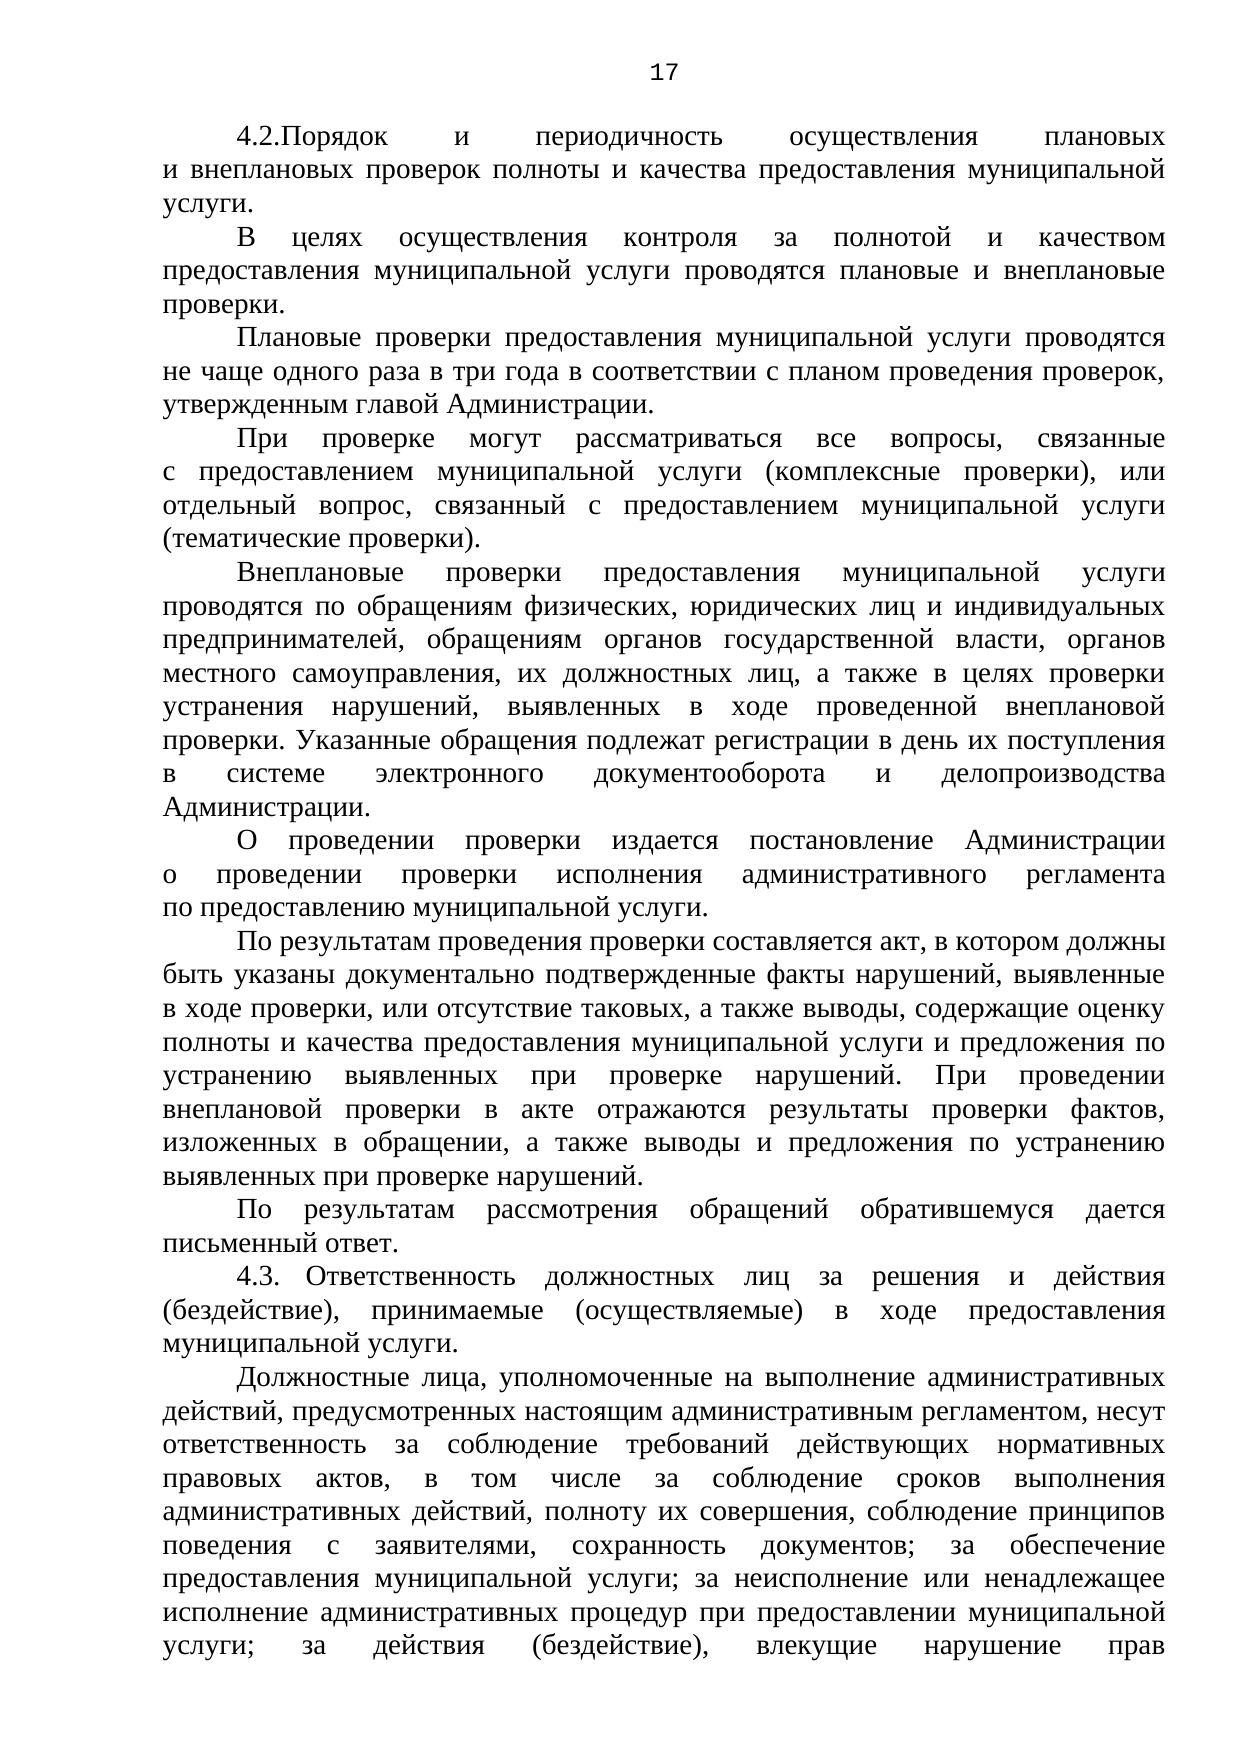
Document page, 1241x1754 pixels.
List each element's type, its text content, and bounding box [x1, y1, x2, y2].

text По результатам проведения проверки составляется акт, в котором должны быть указаны документально подтвержденные факты нарушений, выявленные в ходе проверки, или отсутствие таковых, а также выводы, содержащие оценку полноты и качества предоставления муниципальной услуги и предложения по устранению выявленных при проверке нарушений. При проведении внеплановой проверки в акте отражаются результаты проверки фактов, изложенных в обращении, а также выводы и предложения по устранению выявленных при проверке нарушений. [162, 923, 1166, 1191]
list Порядок и периодичность осуществления плановых и внеплановых проверок полноты и качества предоставления муниципальной услуги. [162, 118, 1166, 219]
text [162, 1359, 1166, 1661]
text Внеплановые проверки предоставления муниципальной услуги проводятся по обращениям физических, юридических лиц и индивидуальных предпринимателей, обращениям органов государственной власти, органов местного самоуправления, их должностных лиц, а также в целях проверки устранения нарушений, выявленных в ходе проведенной внеплановой проверки. Указанные обращения подлежат регистрации в день их поступления в системе электронного документооборота и делопроизводства Администрации. [162, 554, 1166, 822]
text При проверке могут рассматриваться все вопросы, связанные с предоставлением муниципальной услуги (комплексные проверки), или отдельный вопрос, связанный с предоставлением муниципальной услуги (тематические проверки). [162, 420, 1166, 554]
text О проведении проверки издается постановление Администрации о проведении проверки исполнения административного регламента по предоставлению муниципальной услуги. [162, 822, 1166, 923]
text Плановые проверки предоставления муниципальной услуги проводятся не чаще одного раза в три года в соответствии с планом проведения проверок, утвержденным главой Администрации. [162, 319, 1166, 420]
text По результатам рассмотрения обращений обратившемуся дается письменный ответ. [162, 1191, 1166, 1258]
list Ответственность должностных лиц за решения и действия (бездействие), принимаемые (осуществляемые) в ходе предоставления муниципальной услуги. [162, 1258, 1166, 1359]
text В целях осуществления контроля за полнотой и качеством предоставления муниципальной услуги проводятся плановые и внеплановые проверки. [162, 219, 1166, 319]
